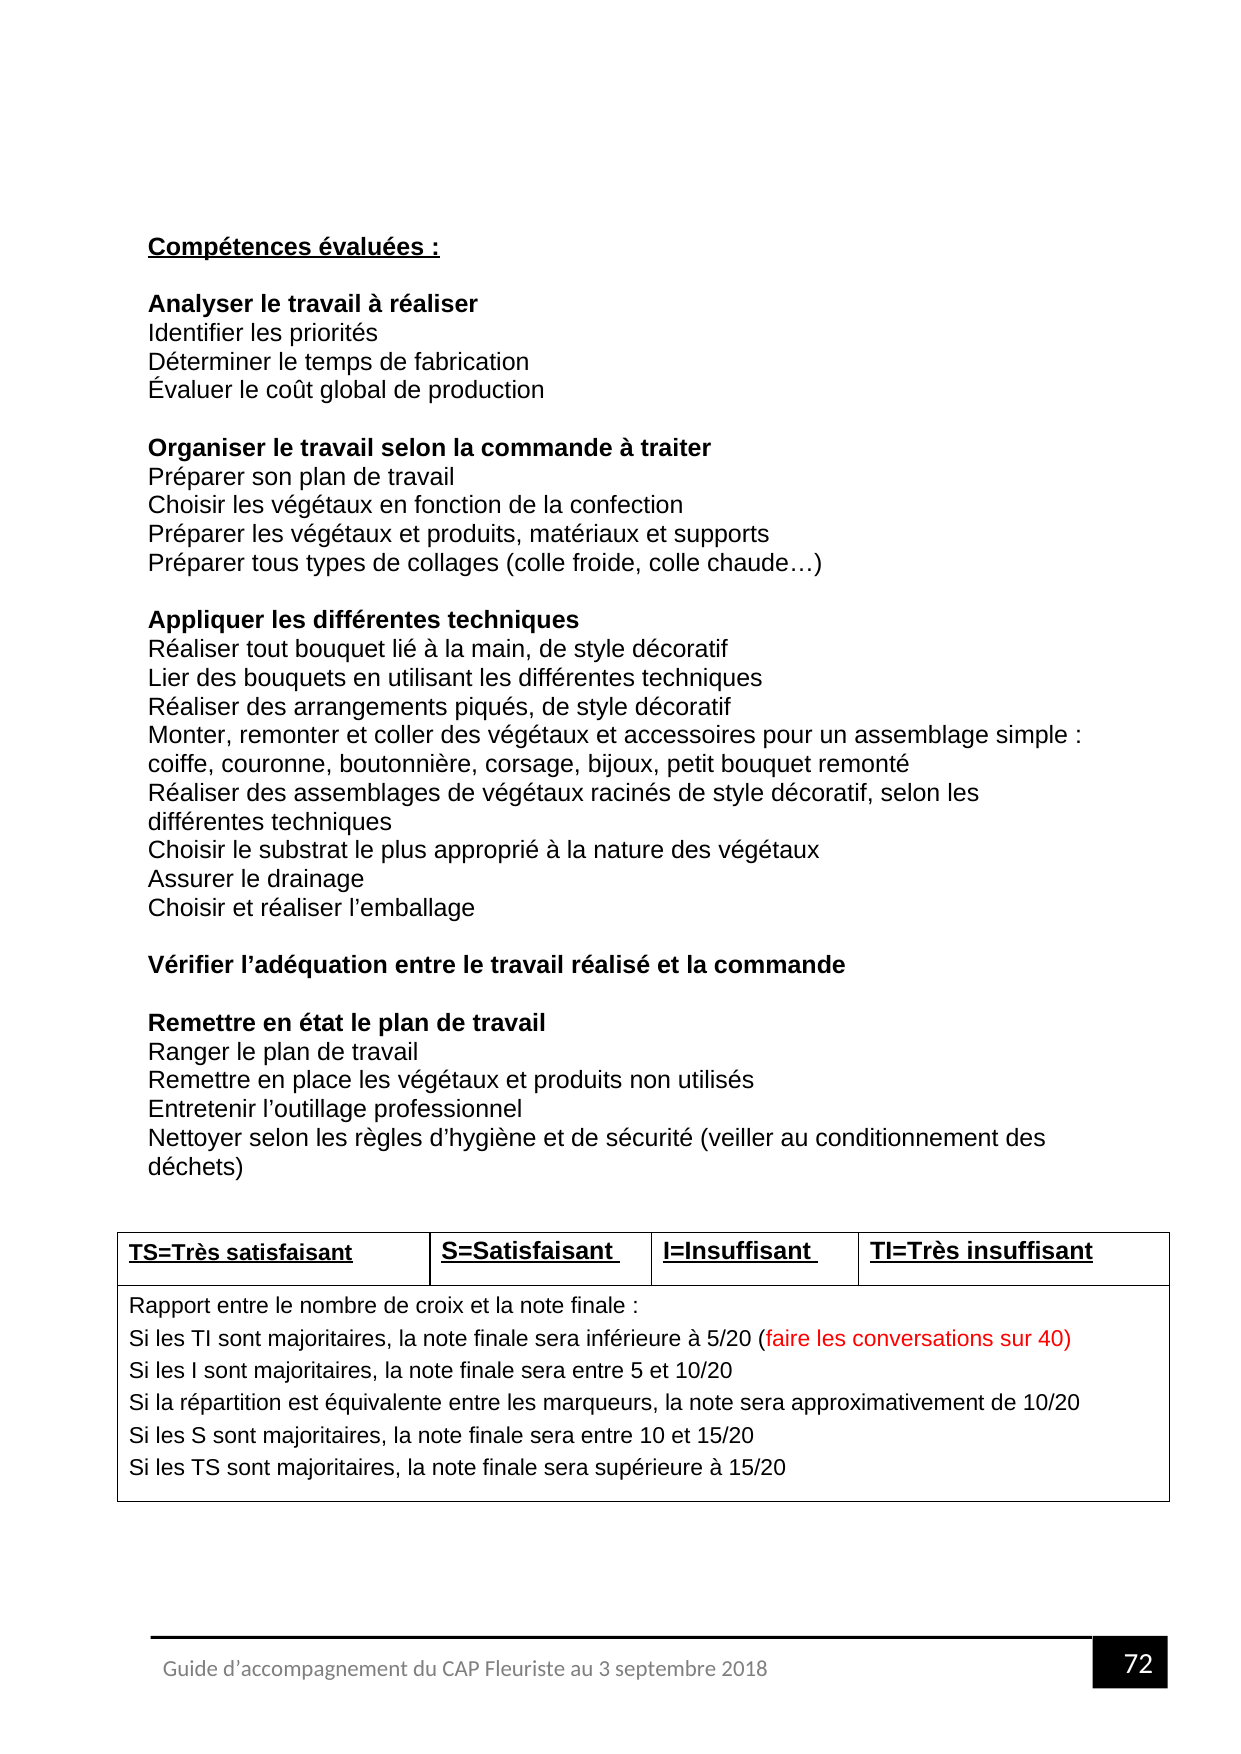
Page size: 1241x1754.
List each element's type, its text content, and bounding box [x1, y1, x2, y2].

text Réaliser des assemblages de végétaux racinés de style décoratif, selon les différentes techniques [148, 778, 1093, 835]
text Nettoyer selon les règles d’hygiène et de sécurité (veiller au conditionnement des déchets) [148, 1123, 1093, 1180]
text Assurer le drainage [148, 864, 1093, 893]
text Lier des bouquets en utilisant les différentes techniques [148, 663, 1093, 691]
text Préparer tous types de collages (colle froide, colle chaude…) [148, 548, 1093, 576]
text Préparer son plan de travail [148, 461, 1093, 490]
table_cell Rapport entre le nombre de croix et la note finale : Si les TI sont majoritaires, la note finale sera inférieure à 5/20 (faire les conversations sur 40) Si les I sont majoritaires, la note finale sera entre 5 et 10/20 Si la répartition est équivalente entre les marqueurs, la note sera approximativement de 10/20 Si les S sont majoritaires, la note finale sera entre 10 et 15/20 Si les TS sont majoritaires, la note finale sera supérieure à 15/20 [118, 1286, 1169, 1501]
table_header I=Insuffisant [652, 1233, 858, 1285]
text Monter, remonter et coller des végétaux et accessoires pour un assemblage simple : coiffe, couronne, boutonnière, corsage, bijoux, petit bouquet remonté [148, 720, 1093, 778]
text Entretenir l’outillage professionnel [148, 1094, 1093, 1123]
text Appliquer les différentes techniques [148, 605, 1093, 634]
text Choisir et réaliser l’emballage [148, 893, 1093, 921]
table_header TS=Très satisfaisant [118, 1233, 429, 1285]
text Réaliser des arrangements piqués, de style décoratif [148, 691, 1093, 720]
text Choisir le substrat le plus approprié à la nature des végétaux [148, 835, 1093, 864]
text Remettre en état le plan de travail [148, 1008, 1093, 1036]
text Évaluer le coût global de production [148, 375, 1093, 404]
text Déterminer le temps de fabrication [148, 346, 1093, 375]
text Analyser le travail à réaliser [148, 289, 1093, 318]
text Organiser le travail selon la commande à traiter [148, 433, 1093, 461]
table_header S=Satisfaisant [431, 1233, 651, 1285]
text Choisir les végétaux en fonction de la confection [148, 490, 1093, 519]
text Réaliser tout bouquet lié à la main, de style décoratif [148, 634, 1093, 663]
text Identifier les priorités [148, 318, 1093, 346]
table_header TI=Très insuffisant [859, 1233, 1169, 1285]
text Remettre en place les végétaux et produits non utilisés [148, 1065, 1093, 1094]
text Compétences évaluées : [148, 231, 1093, 260]
text Préparer les végétaux et produits, matériaux et supports [148, 519, 1093, 548]
text Ranger le plan de travail [148, 1036, 1093, 1065]
text Vérifier l’adéquation entre le travail réalisé et la commande [148, 950, 1093, 979]
